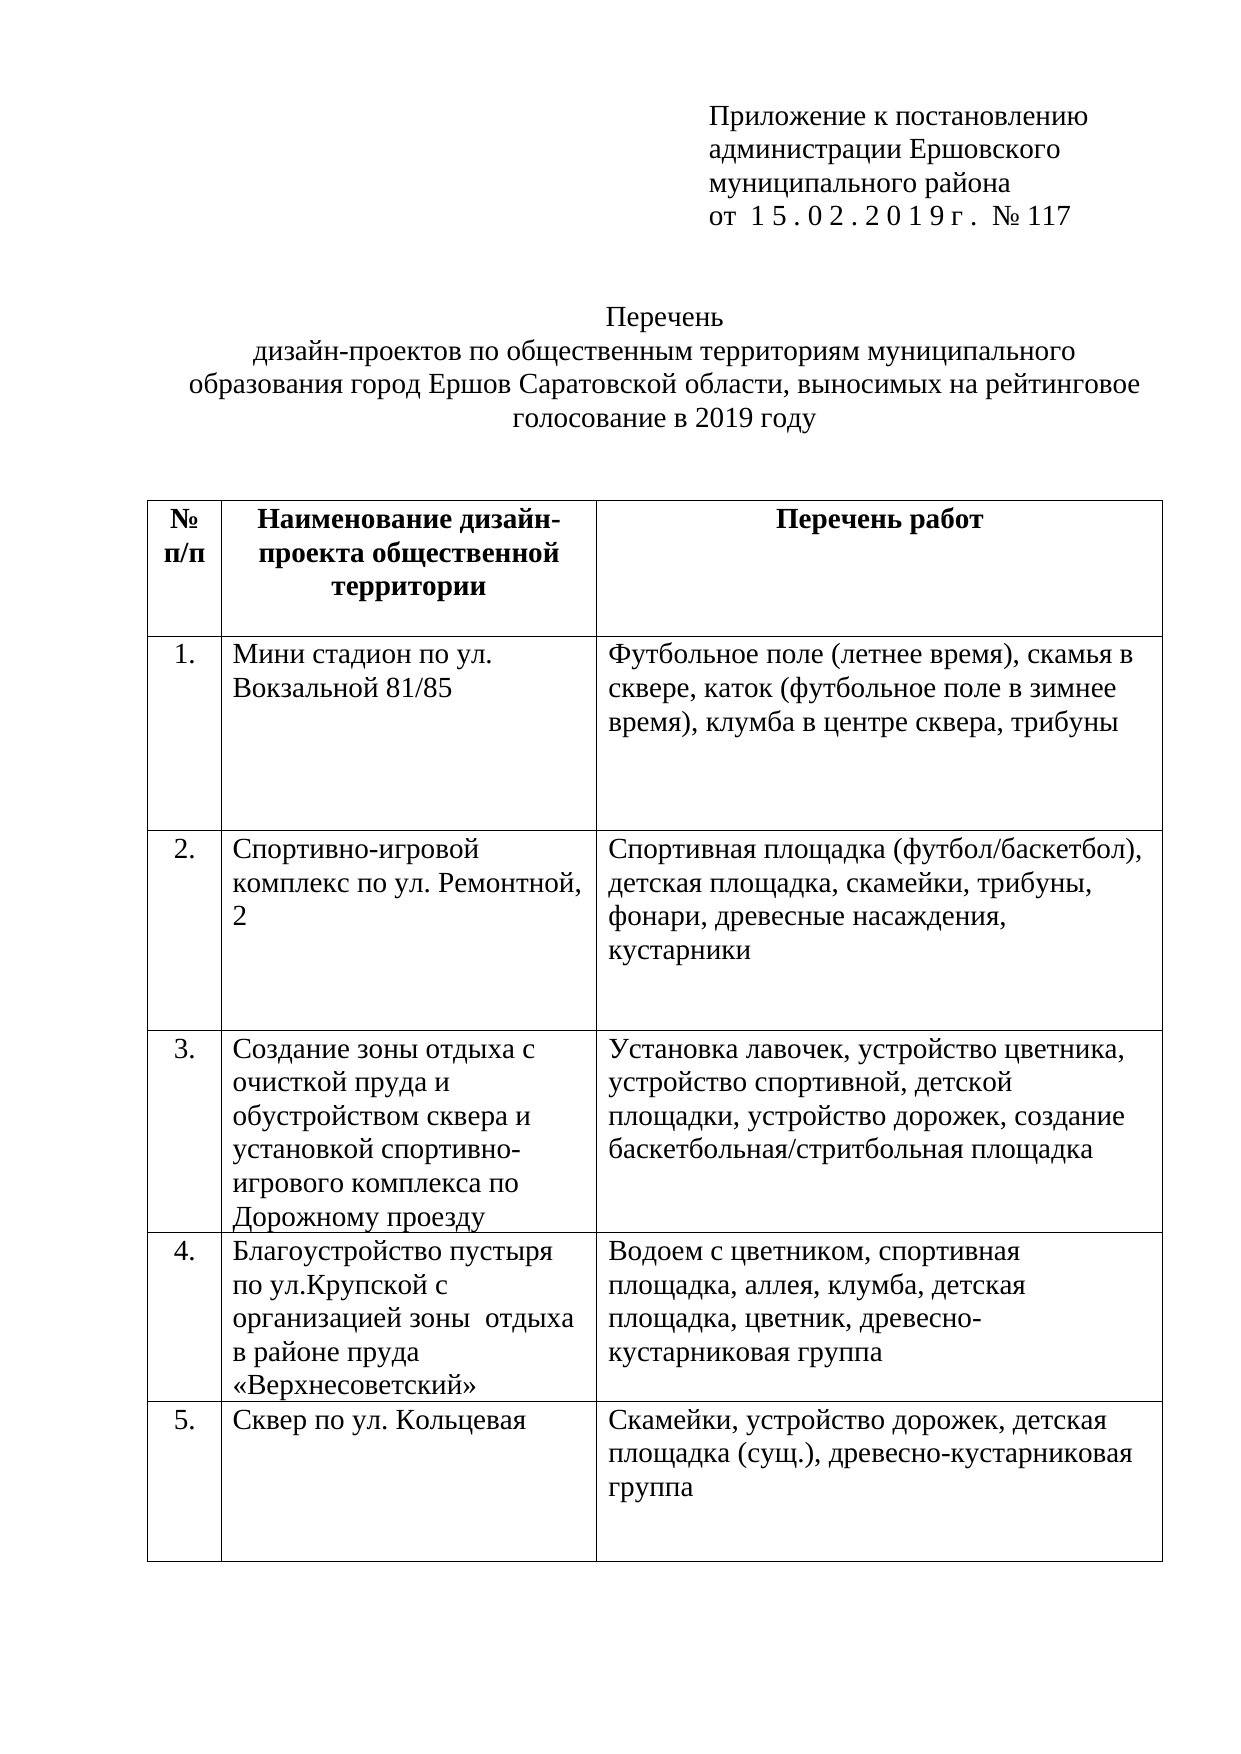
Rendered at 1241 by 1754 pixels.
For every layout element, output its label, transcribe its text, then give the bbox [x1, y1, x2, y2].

table_cell 5. [148, 1402, 221, 1561]
table_cell Спортивно-игровой комплекс по ул. Ремонтной, 2 [222, 831, 596, 1030]
table_cell 2. [148, 831, 221, 1030]
table_cell Футбольное поле (летнее время), скамья в сквере, каток (футбольное поле в зимнее время), клумба в центре сквера, трибуны [597, 637, 1162, 830]
table_cell Мини стадион по ул. Вокзальной 81/85 [222, 637, 596, 830]
table_cell Установка лавочек, устройство цветника, устройство спортивной, детской площадки, устройство дорожек, создание баскетбольная/стритбольная площадка [597, 1031, 1162, 1232]
table_cell 3. [148, 1031, 221, 1232]
text Приложение к постановлению [709, 98, 1141, 131]
text дизайн-проектов по общественным территориям муниципального образования город Ершов Саратовской области, выносимых на рейтинговое голосование в 2019 году [177, 333, 1152, 433]
table_cell Водоем с цветником, спортивная площадка, аллея, клумба, детская площадка, цветник, древесно-кустарниковая группа [597, 1233, 1162, 1401]
table_cell Сквер по ул. Кольцевая [222, 1402, 596, 1561]
table_header Наименование дизайн-проекта общественной территории [222, 501, 596, 636]
table_cell Создание зоны отдыха с очисткой пруда и обустройством сквера и установкой спортивно-игрового комплекса по Дорожному проезду [222, 1031, 596, 1232]
table_cell Скамейки, устройство дорожек, детская площадка (сущ.), древесно-кустарниковая группа [597, 1402, 1162, 1561]
text от 15.02.2019г. № 117 [709, 198, 1141, 232]
table_cell 1. [148, 637, 221, 830]
table_cell 4. [148, 1233, 221, 1401]
table_cell Спортивная площадка (футбол/баскетбол), детская площадка, скамейки, трибуны, фонари, древесные насаждения, кустарники [597, 831, 1162, 1030]
text администрации Ершовского муниципального района [709, 131, 1141, 198]
table_header Перечень работ [597, 501, 1162, 636]
table_header № п/п [148, 501, 221, 636]
table_cell Благоустройство пустыря по ул.Крупской с организацией зоны отдыха в районе пруда «Верхнесоветский» [222, 1233, 596, 1401]
text Перечень [177, 299, 1152, 333]
